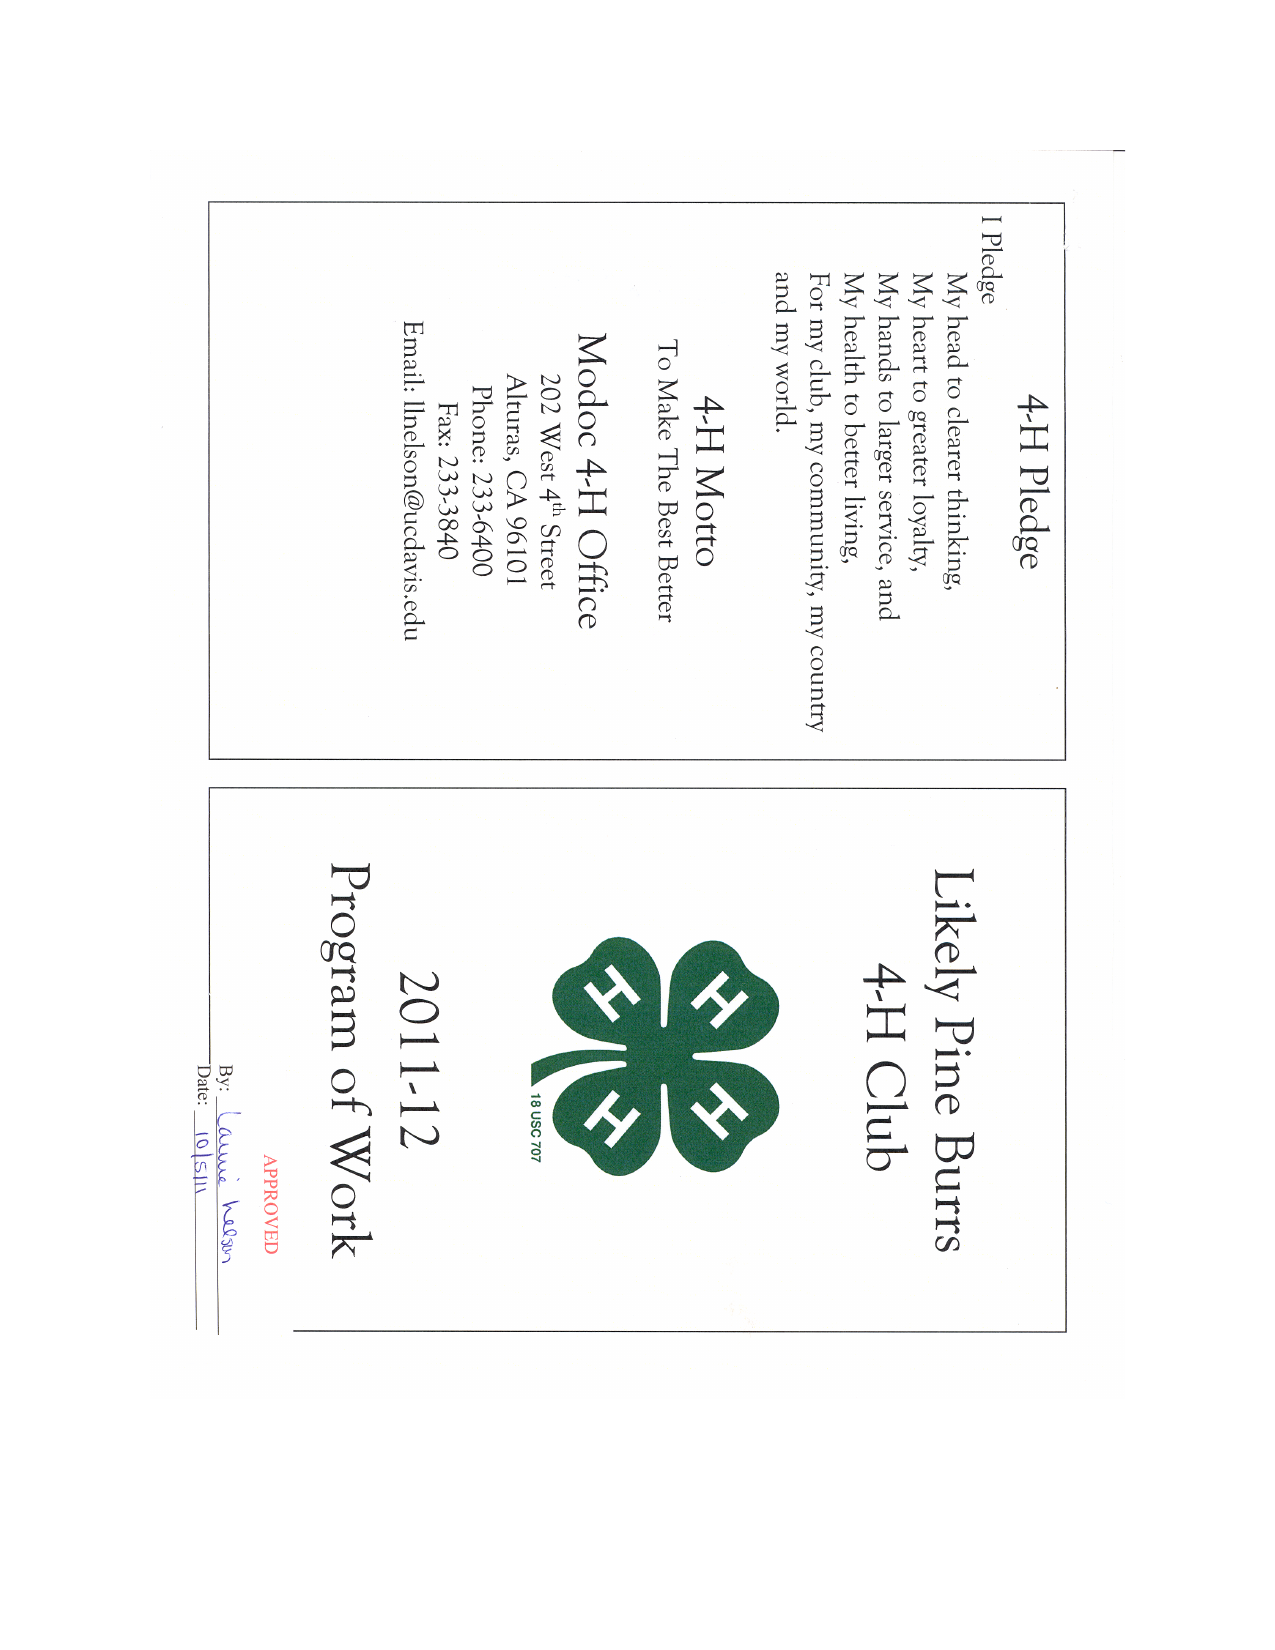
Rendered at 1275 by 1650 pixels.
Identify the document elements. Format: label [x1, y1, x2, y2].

picture [150, 150, 1125, 1399]
